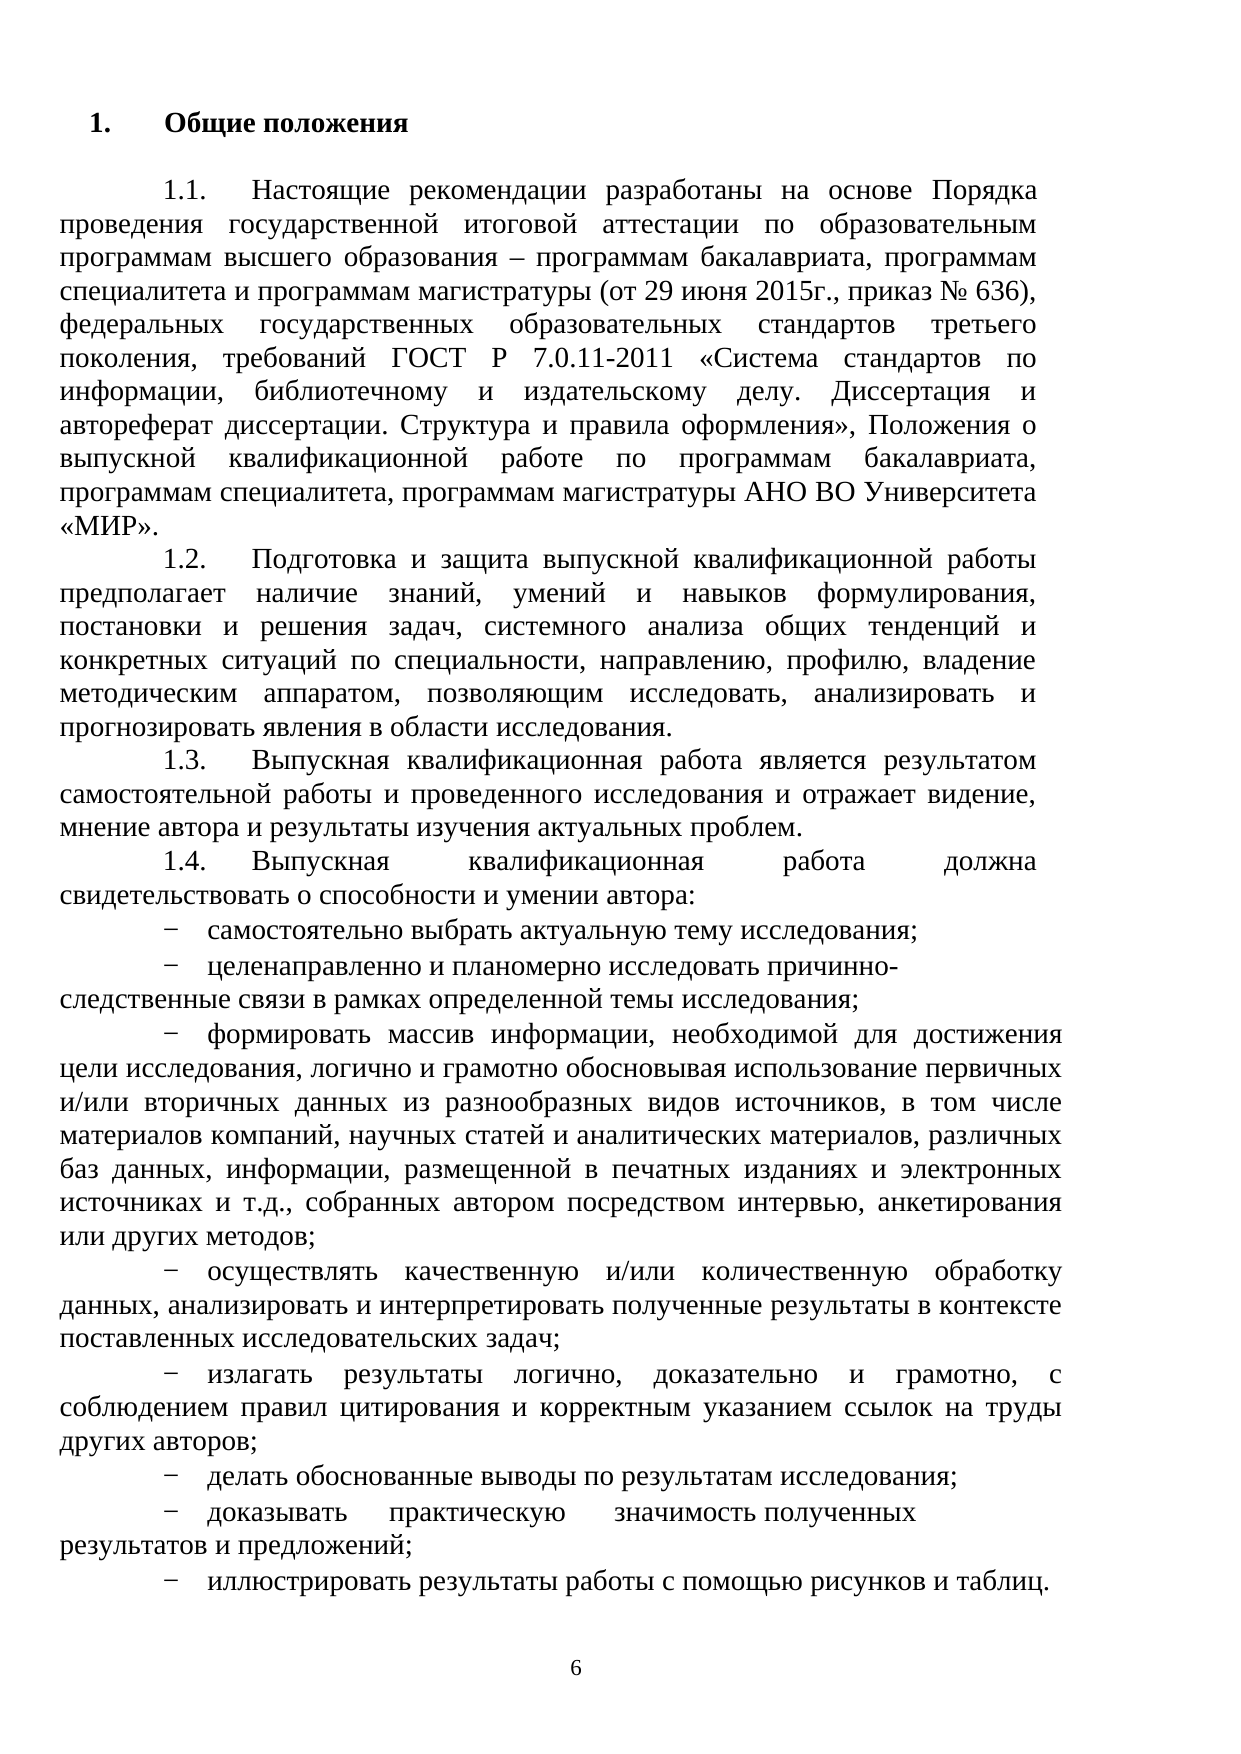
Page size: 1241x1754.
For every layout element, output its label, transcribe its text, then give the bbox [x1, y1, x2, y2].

list Подготовка и защита выпускной квалификационной работы предполагает наличие знаний, умений и навыков формулирования, постановки и решения задач, системного анализа общих тенденций и конкретных ситуаций по специальности, направлению, профилю, владение методическим аппаратом, позволяющим исследовать, анализировать и прогнозировать явления в области исследования. [59, 541, 1037, 742]
list самостоятельно выбрать актуальную тему исследования; [59, 912, 1063, 946]
list Выпускная квалификационная работа является результатом самостоятельной работы и проведенного исследования и отражает видение, мнение автора и результаты изучения актуальных проблем. [59, 742, 1037, 843]
subtitle Общие положения [89, 106, 1063, 139]
list доказывать практическую значимость полученных результатов и предложений; [59, 1494, 1063, 1561]
list целенаправленно и планомерно исследовать причинно-следственные связи в рамках определенной темы исследования; [59, 948, 1063, 1015]
list иллюстрировать результаты работы с помощью рисунков и таблиц. [59, 1563, 1063, 1596]
list Настоящие рекомендации разработаны на основе Порядка проведения государственной итоговой аттестации по образовательным программам высшего образования – программам бакалавриата, программам специалитета и программам магистратуры (от 29 июня 2015г., приказ № 636), федеральных государственных образовательных стандартов третьего поколения, требований ГОСТ Р 7.0.11-2011 «Система стандартов по информации, библиотечному и издательскому делу. Диссертация и автореферат диссертации. Структура и правила оформления», Положения о выпускной квалификационной работе по программам бакалавриата, программам специалитета, программам магистратуры АНО ВО Университета «МИР». [59, 172, 1037, 541]
list формировать массив информации, необходимой для достижения цели исследования, логично и грамотно обосновывая использование первичных и/или вторичных данных из разнообразных видов источников, в том числе материалов компаний, научных статей и аналитических материалов, различных баз данных, информации, размещенной в печатных изданиях и электронных источниках и т.д., собранных автором посредством интервью, анкетирования или других методов; [59, 1017, 1063, 1251]
list осуществлять качественную и/или количественную обработку данных, анализировать и интерпретировать полученные результаты в контексте поставленных исследовательских задач; [59, 1253, 1063, 1354]
list Выпускная квалификационная работа должна свидетельствовать о способности и умении автора: [59, 843, 1037, 910]
list делать обоснованные выводы по результатам исследования; [59, 1458, 1063, 1492]
list излагать результаты логично, доказательно и грамотно, с соблюдением правил цитирования и корректным указанием ссылок на труды других авторов; [59, 1356, 1063, 1456]
